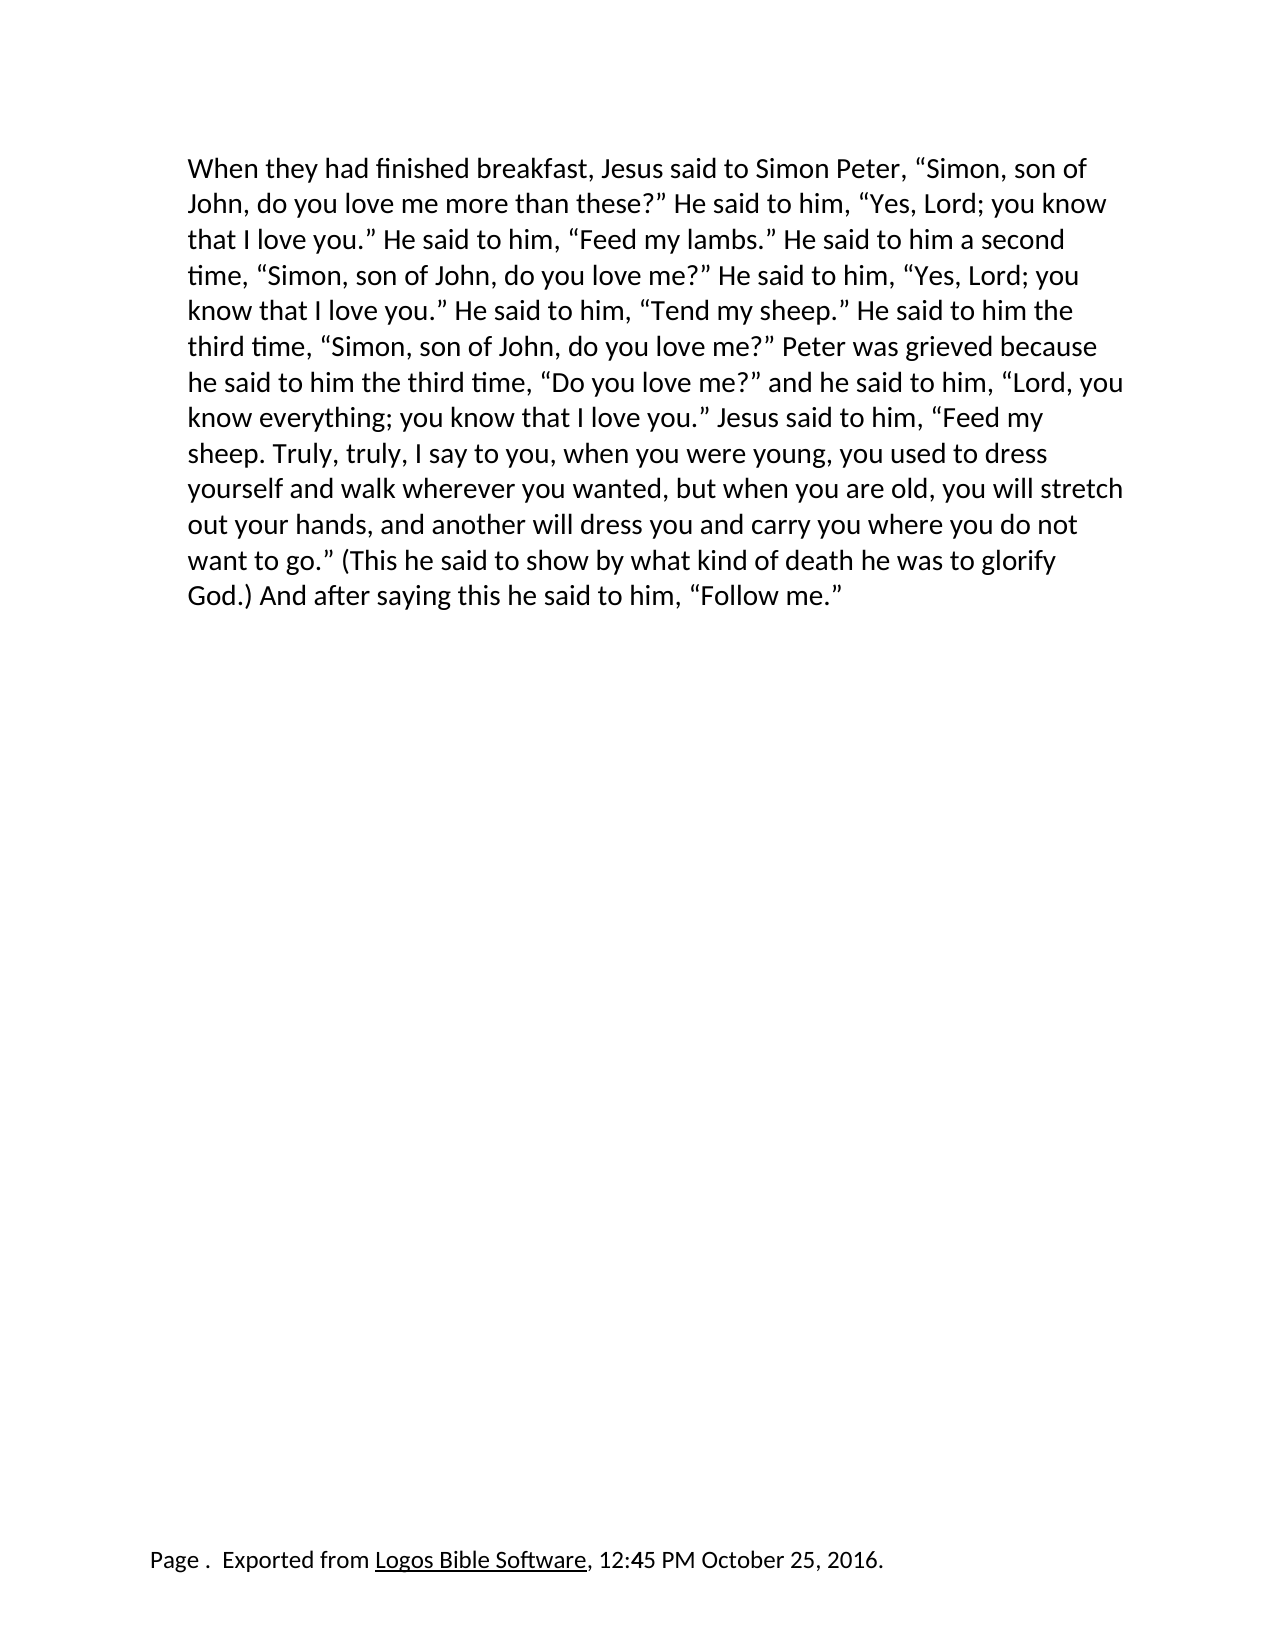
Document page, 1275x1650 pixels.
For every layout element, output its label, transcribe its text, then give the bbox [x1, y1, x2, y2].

text When they had finished breakfast, Jesus said to Simon Peter, “Simon, son of John, do you love me more than these?” He said to him, “Yes, Lord; you know that I love you.” He said to him, “Feed my lambs.” He said to him a second time, “Simon, son of John, do you love me?” He said to him, “Yes, Lord; you know that I love you.” He said to him, “Tend my sheep.” He said to him the third time, “Simon, son of John, do you love me?” Peter was grieved because he said to him the third time, “Do you love me?” and he said to him, “Lord, you know everything; you know that I love you.” Jesus said to him, “Feed my sheep. Truly, truly, I say to you, when you were young, you used to dress yourself and walk wherever you wanted, but when you are old, you will stretch out your hands, and another will dress you and carry you where you do not want to go.” (This he said to show by what kind of death he was to glorify God.) And after saying this he said to him, “Follow me.” [187, 150, 1125, 644]
